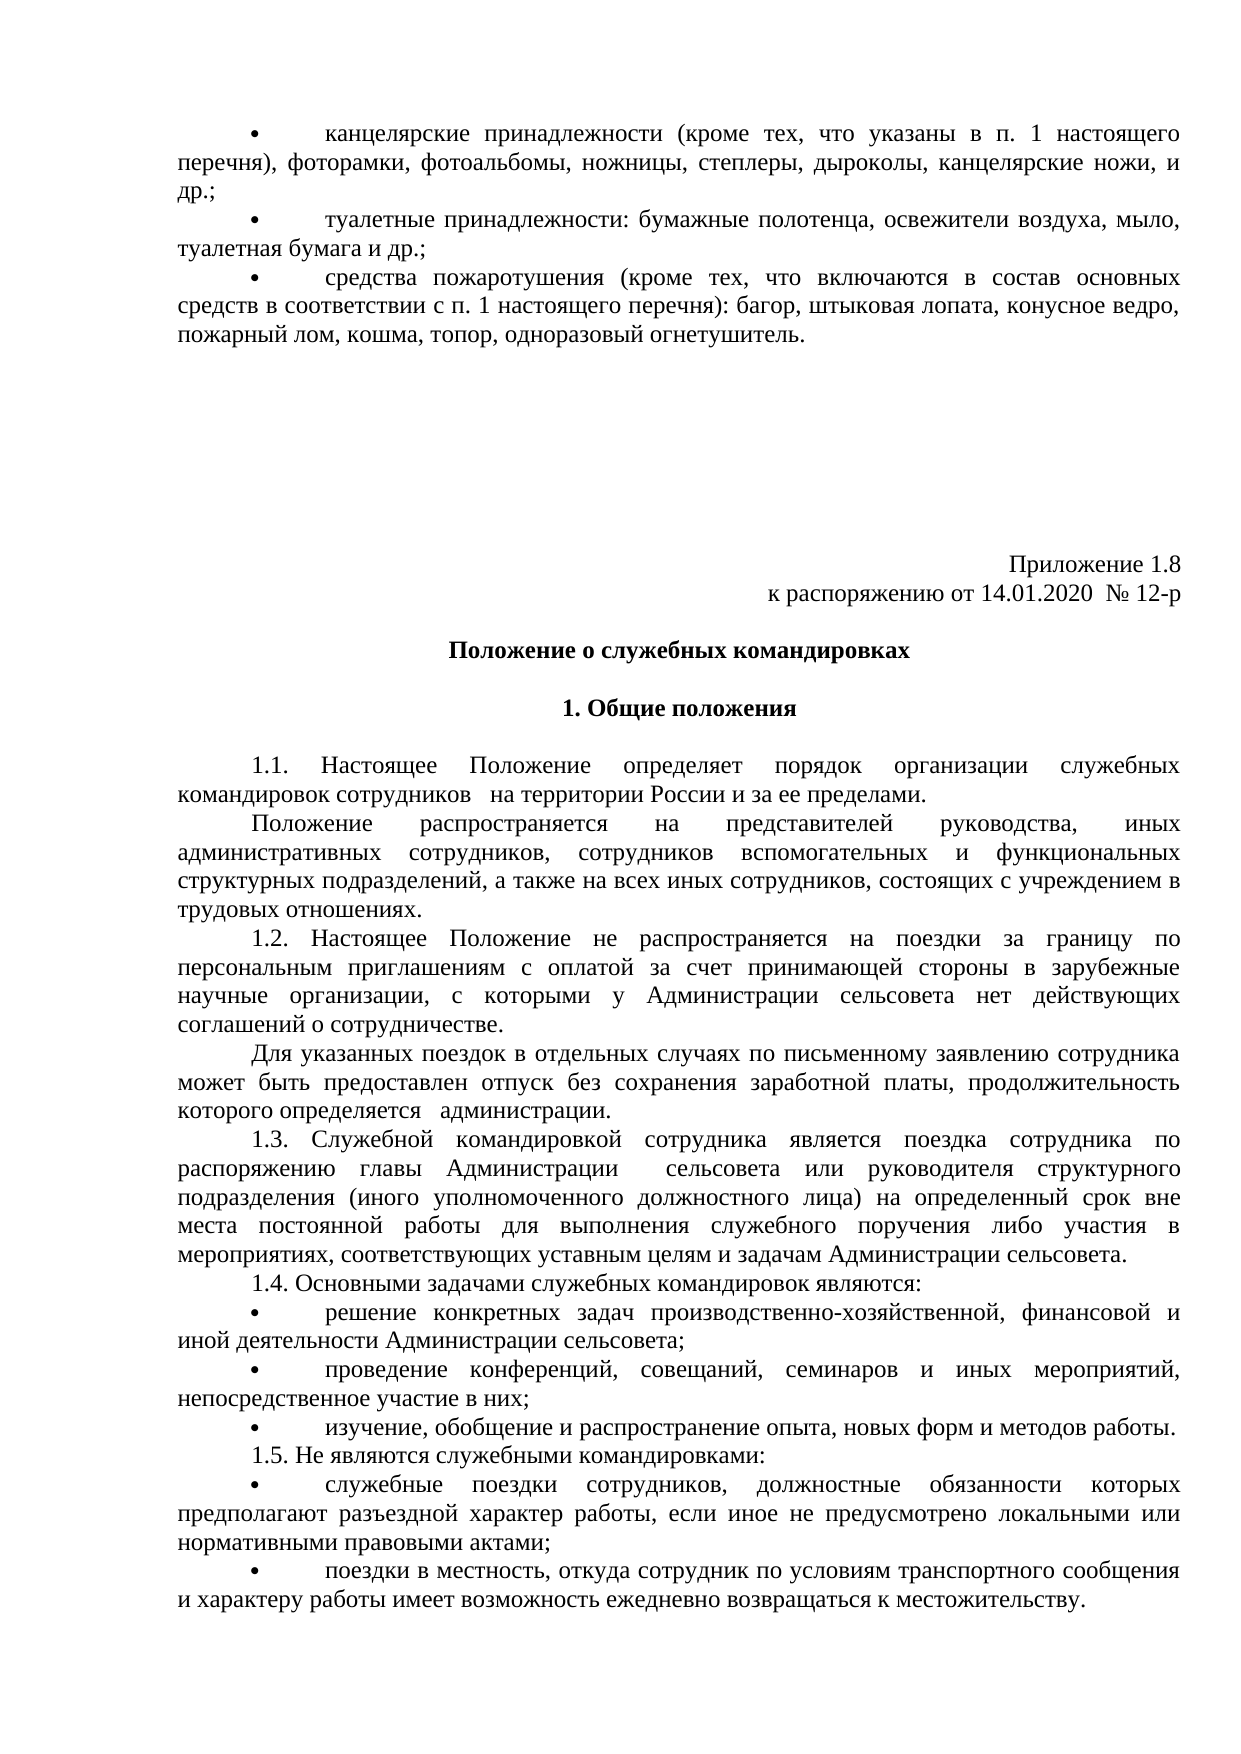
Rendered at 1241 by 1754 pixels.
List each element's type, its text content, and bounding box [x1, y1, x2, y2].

list средства пожаротушения (кроме тех, что включаются в состав основных средств в соответствии с п. 1 настоящего перечня): багор, штыковая лопата, конусное ведро, пожарный лом, кошма, топор, одноразовый огнетушитель. [177, 262, 1181, 348]
text к распоряжению от 14.01.2020 № 12-р [177, 578, 1181, 607]
text 1.1. Настоящее Положение определяет порядок организации служебных командировок сотрудников на территории России и за ее пределами. [177, 751, 1181, 808]
text Положение о служебных командировках [177, 636, 1181, 664]
list служебные поездки сотрудников, должностные обязанности которых предполагают разъездной характер работы, если иное не предусмотрено локальными или нормативными правовыми актами; [177, 1469, 1181, 1556]
list туалетные принадлежности: бумажные полотенца, освежители воздуха, мыло, туалетная бумага и др.; [177, 204, 1181, 262]
text 1.5. Не являются служебными командировками: [177, 1441, 1181, 1469]
list канцелярские принадлежности (кроме тех, что указаны в п. 1 настоящего перечня), фоторамки, фотоальбомы, ножницы, степлеры, дыроколы, канцелярские ножи, и др.; [177, 118, 1181, 204]
list проведение конференций, совещаний, семинаров и иных мероприятий, непосредственное участие в них; [177, 1354, 1181, 1412]
text 1.2. Настоящее Положение не распространяется на поездки за границу по персональным приглашениям с оплатой за счет принимающей стороны в зарубежные научные организации, с которыми у Администрации сельсовета нет действующих соглашений о сотрудничестве. [177, 923, 1181, 1038]
text Приложение 1.8 [171, 549, 1181, 578]
text 1. Общие положения [177, 693, 1181, 722]
list поездки в местность, откуда сотрудник по условиям транспортного сообщения и характеру работы имеет возможность ежедневно возвращаться к местожительству. [177, 1556, 1181, 1613]
list изучение, обобщение и распространение опыта, новых форм и методов работы. [177, 1412, 1181, 1441]
list решение конкретных задач производственно-хозяйственной, финансовой и иной деятельности Администрации сельсовета; [177, 1297, 1181, 1354]
text Для указанных поездок в отдельных случаях по письменному заявлению сотрудника может быть предоставлен отпуск без сохранения заработной платы, продолжительность которого определяется администрации. [177, 1038, 1181, 1124]
text 1.3. Служебной командировкой сотрудника является поездка сотрудника по распоряжению главы Администрации сельсовета или руководителя структурного подразделения (иного уполномоченного должностного лица) на определенный срок вне места постоянной работы для выполнения служебного поручения либо участия в мероприятиях, соответствующих уставным целям и задачам Администрации сельсовета. [177, 1124, 1181, 1268]
text 1.4. Основными задачами служебных командировок являются: [177, 1268, 1181, 1297]
text Положение распространяется на представителей руководства, иных административных сотрудников, сотрудников вспомогательных и функциональных структурных подразделений, а также на всех иных сотрудников, состоящих с учреждением в трудовых отношениях. [177, 808, 1181, 923]
